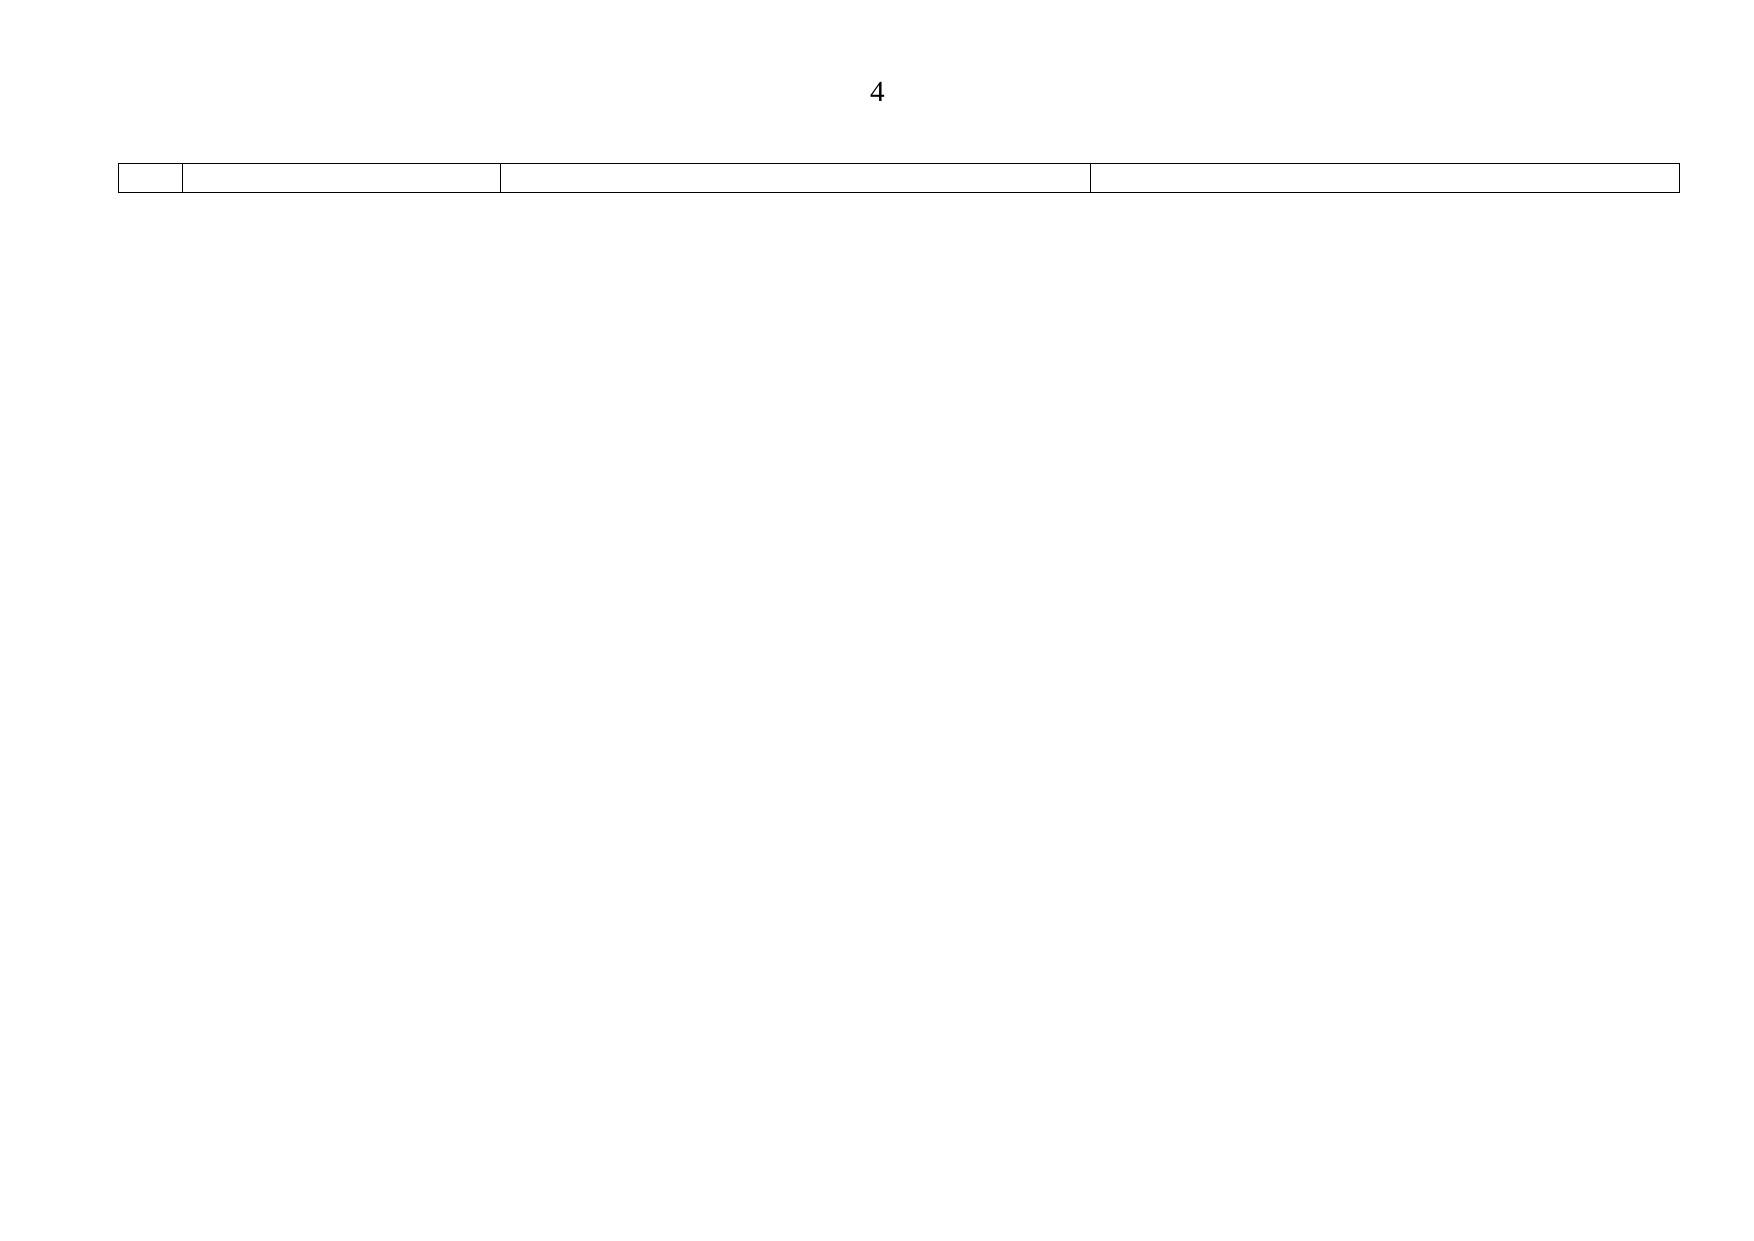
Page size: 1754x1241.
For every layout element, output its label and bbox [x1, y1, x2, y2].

table_cell [1091, 164, 1679, 192]
table_cell [119, 164, 182, 192]
table_cell [183, 164, 500, 192]
table_cell [501, 164, 1090, 192]
